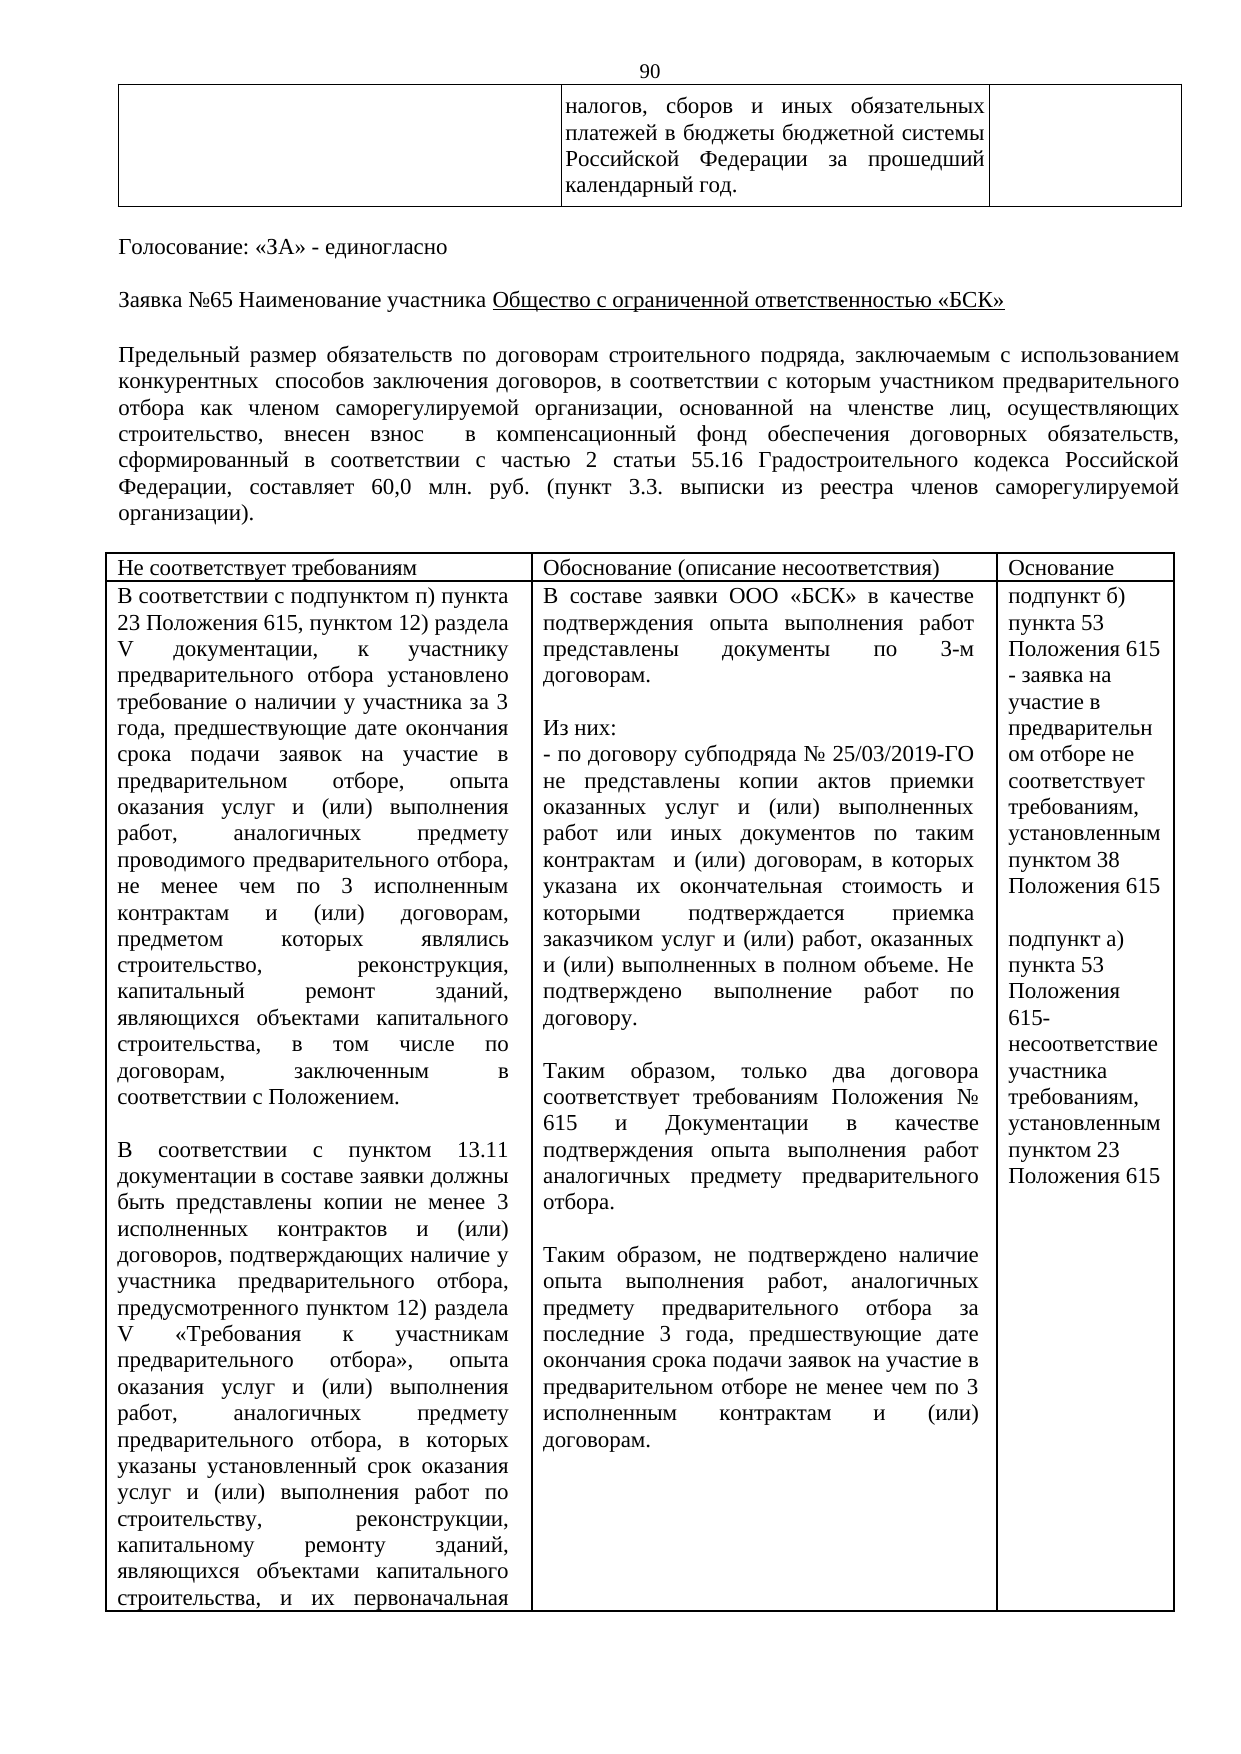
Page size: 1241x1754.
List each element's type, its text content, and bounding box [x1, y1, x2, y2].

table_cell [533, 582, 996, 1610]
table_header Обоснование (описание несоответствия) [533, 554, 996, 580]
table_header Основание [998, 554, 1173, 580]
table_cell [107, 582, 531, 1610]
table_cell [562, 85, 989, 206]
text Предельный размер обязательств по договорам строительного подряда, заключаемым с использованием конкурентных способов заключения договоров, в соответствии с которым участником предварительного отбора как членом саморегулируемой организации, основанной на членстве лиц, осуществляющих строительство, внесен взнос в компенсационный фонд обеспечения договорных обязательств, сформированный в соответствии с частью 2 статьи 55.16 Градостроительного кодекса Российской Федерации, составляет 60,0 млн. руб. (пункт 3.3. выписки из реестра членов саморегулируемой организации). [118, 341, 1181, 525]
text Голосование: «ЗА» - единогласно [118, 233, 1181, 259]
text Заявка №65 Наименование участника Общество с ограниченной ответственностью «БСК» [118, 286, 1181, 312]
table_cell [998, 582, 1173, 1610]
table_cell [119, 85, 561, 206]
table_header Не соответствует требованиям [107, 554, 531, 580]
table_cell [990, 85, 1181, 206]
